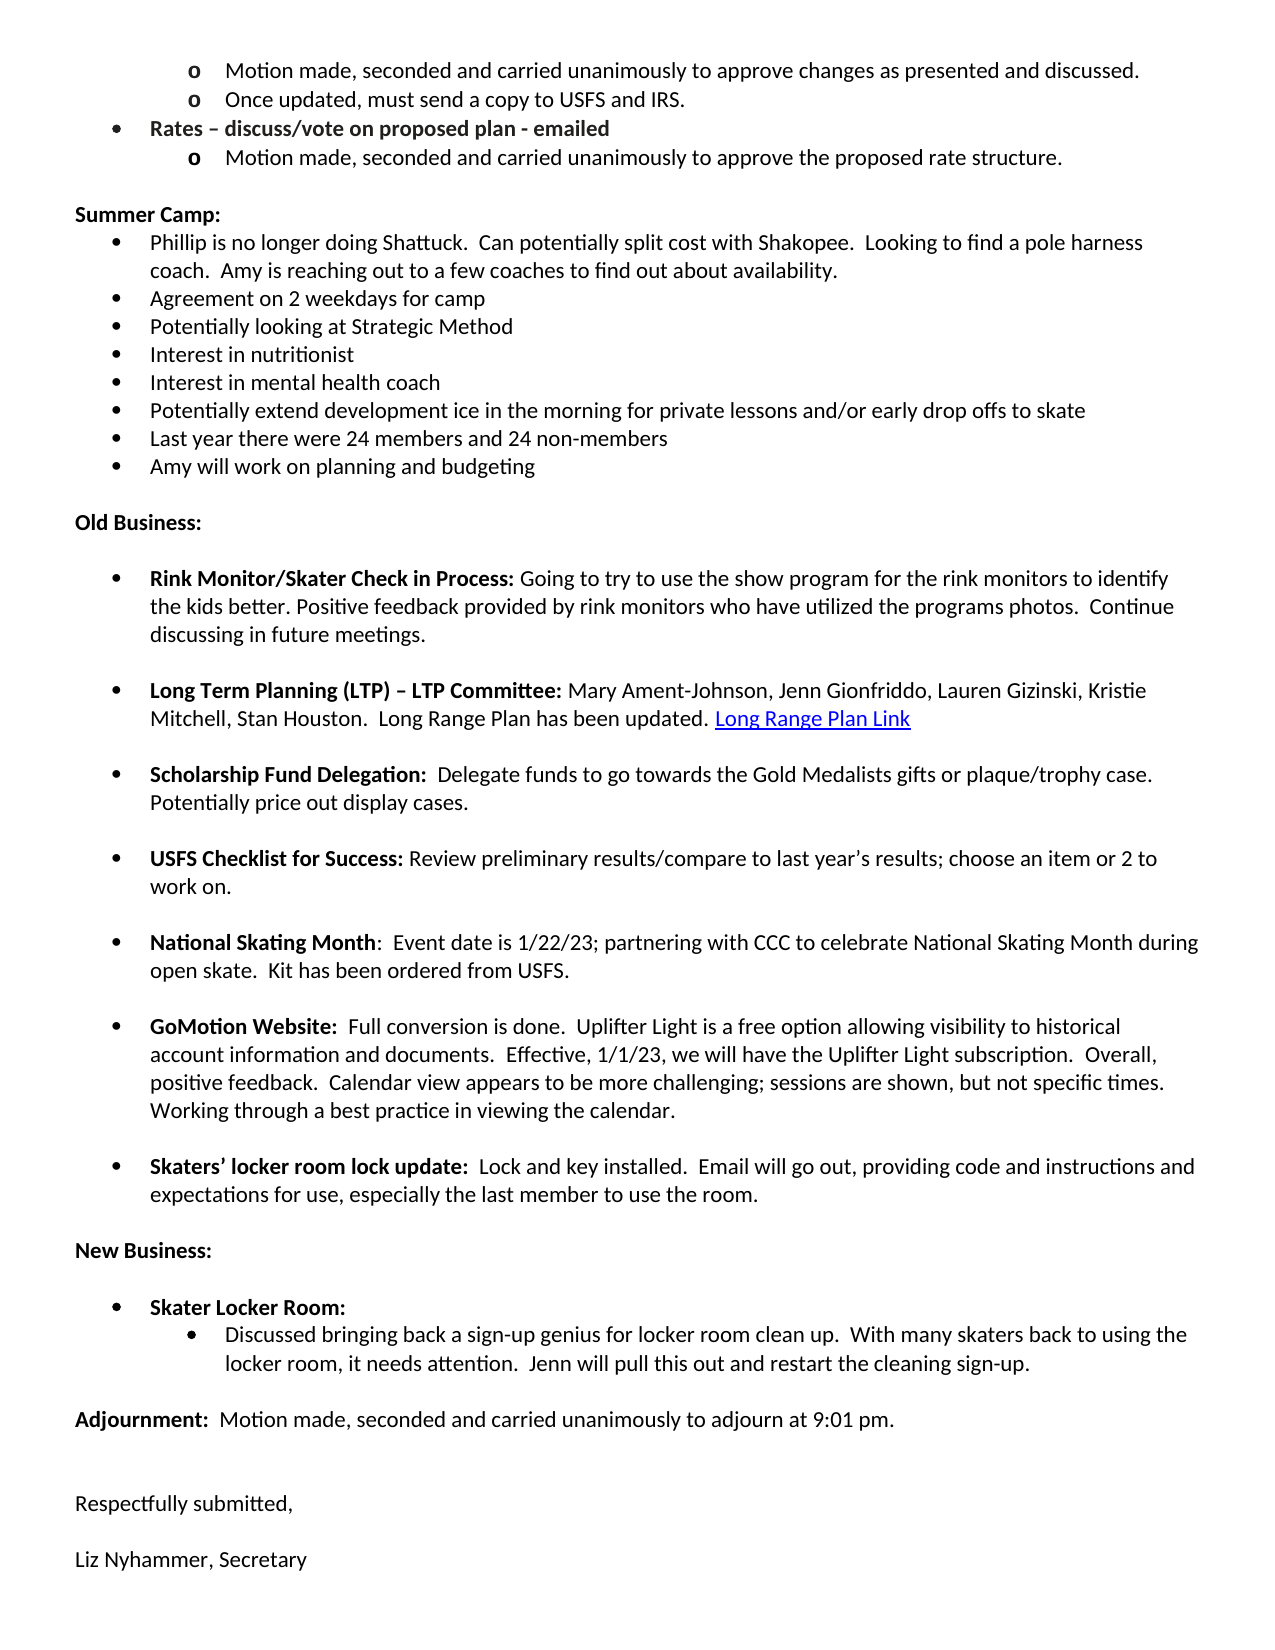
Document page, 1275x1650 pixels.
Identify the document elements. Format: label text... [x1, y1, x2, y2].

text Respectfully submitted, [75, 1489, 1200, 1517]
list Scholarship Fund Delegation: Delegate funds to go towards the Gold Medalists gifts or plaque/trophy case. Potentially price out display cases. [112, 760, 1200, 816]
list Motion made, seconded and carried unanimously to approve changes as presented and discussed. [187, 56, 1200, 85]
text Liz Nyhammer, Secretary [75, 1545, 1200, 1573]
list Long Term Planning (LTP) – LTP Committee: Mary Ament-Johnson, Jenn Gionfriddo, Lauren Gizinski, Kristie Mitchell, Stan Houston. Long Range Plan has been updated. Long Range Plan Link [112, 676, 1200, 732]
list Agreement on 2 weekdays for camp [112, 284, 1200, 312]
text Old Business: [75, 508, 1200, 536]
list Interest in mental health coach [112, 368, 1200, 396]
list Motion made, seconded and carried unanimously to approve the proposed rate structure. [187, 143, 1200, 172]
list USFS Checklist for Success: Review preliminary results/compare to last year’s results; choose an item or 2 to work on. [112, 844, 1200, 900]
list Discussed bringing back a sign-up genius for locker room clean up. With many skaters back to using the locker room, it needs attention. Jenn will pull this out and restart the cleaning sign-up. [187, 1321, 1200, 1377]
list Amy will work on planning and budgeting [112, 452, 1200, 480]
text Adjournment: Motion made, seconded and carried unanimously to adjourn at 9:01 pm. [75, 1405, 1200, 1433]
list Last year there were 24 members and 24 non-members [112, 424, 1200, 452]
list Skater Locker Room: [112, 1293, 1200, 1321]
list Once updated, must send a copy to USFS and IRS. [187, 85, 1200, 114]
text New Business: [75, 1237, 1200, 1264]
list Skaters’ locker room lock update: Lock and key installed. Email will go out, providing code and instructions and expectations for use, especially the last member to use the room. [112, 1152, 1200, 1208]
list Phillip is no longer doing Shattuck. Can potentially split cost with Shakopee. Looking to find a pole harness coach. Amy is reaching out to a few coaches to find out about availability. [112, 228, 1200, 284]
list National Skating Month: Event date is 1/22/23; partnering with CCC to celebrate National Skating Month during open skate. Kit has been ordered from USFS. [112, 928, 1200, 984]
list Rates – discuss/vote on proposed plan - emailed [112, 114, 1200, 143]
list Potentially extend development ice in the morning for private lessons and/or early drop offs to skate [112, 396, 1200, 424]
text Summer Camp: [75, 200, 1200, 228]
list GoMotion Website: Full conversion is done. Uplifter Light is a free option allowing visibility to historical account information and documents. Effective, 1/1/23, we will have the Uplifter Light subscription. Overall, positive feedback. Calendar view appears to be more challenging; sessions are shown, but not specific times. Working through a best practice in viewing the calendar. [112, 1012, 1200, 1124]
list Potentially looking at Strategic Method [112, 312, 1200, 340]
list Rink Monitor/Skater Check in Process: Going to try to use the show program for the rink monitors to identify the kids better. Positive feedback provided by rink monitors who have utilized the programs photos. Continue discussing in future meetings. [112, 564, 1200, 648]
list Interest in nutritionist [112, 340, 1200, 368]
